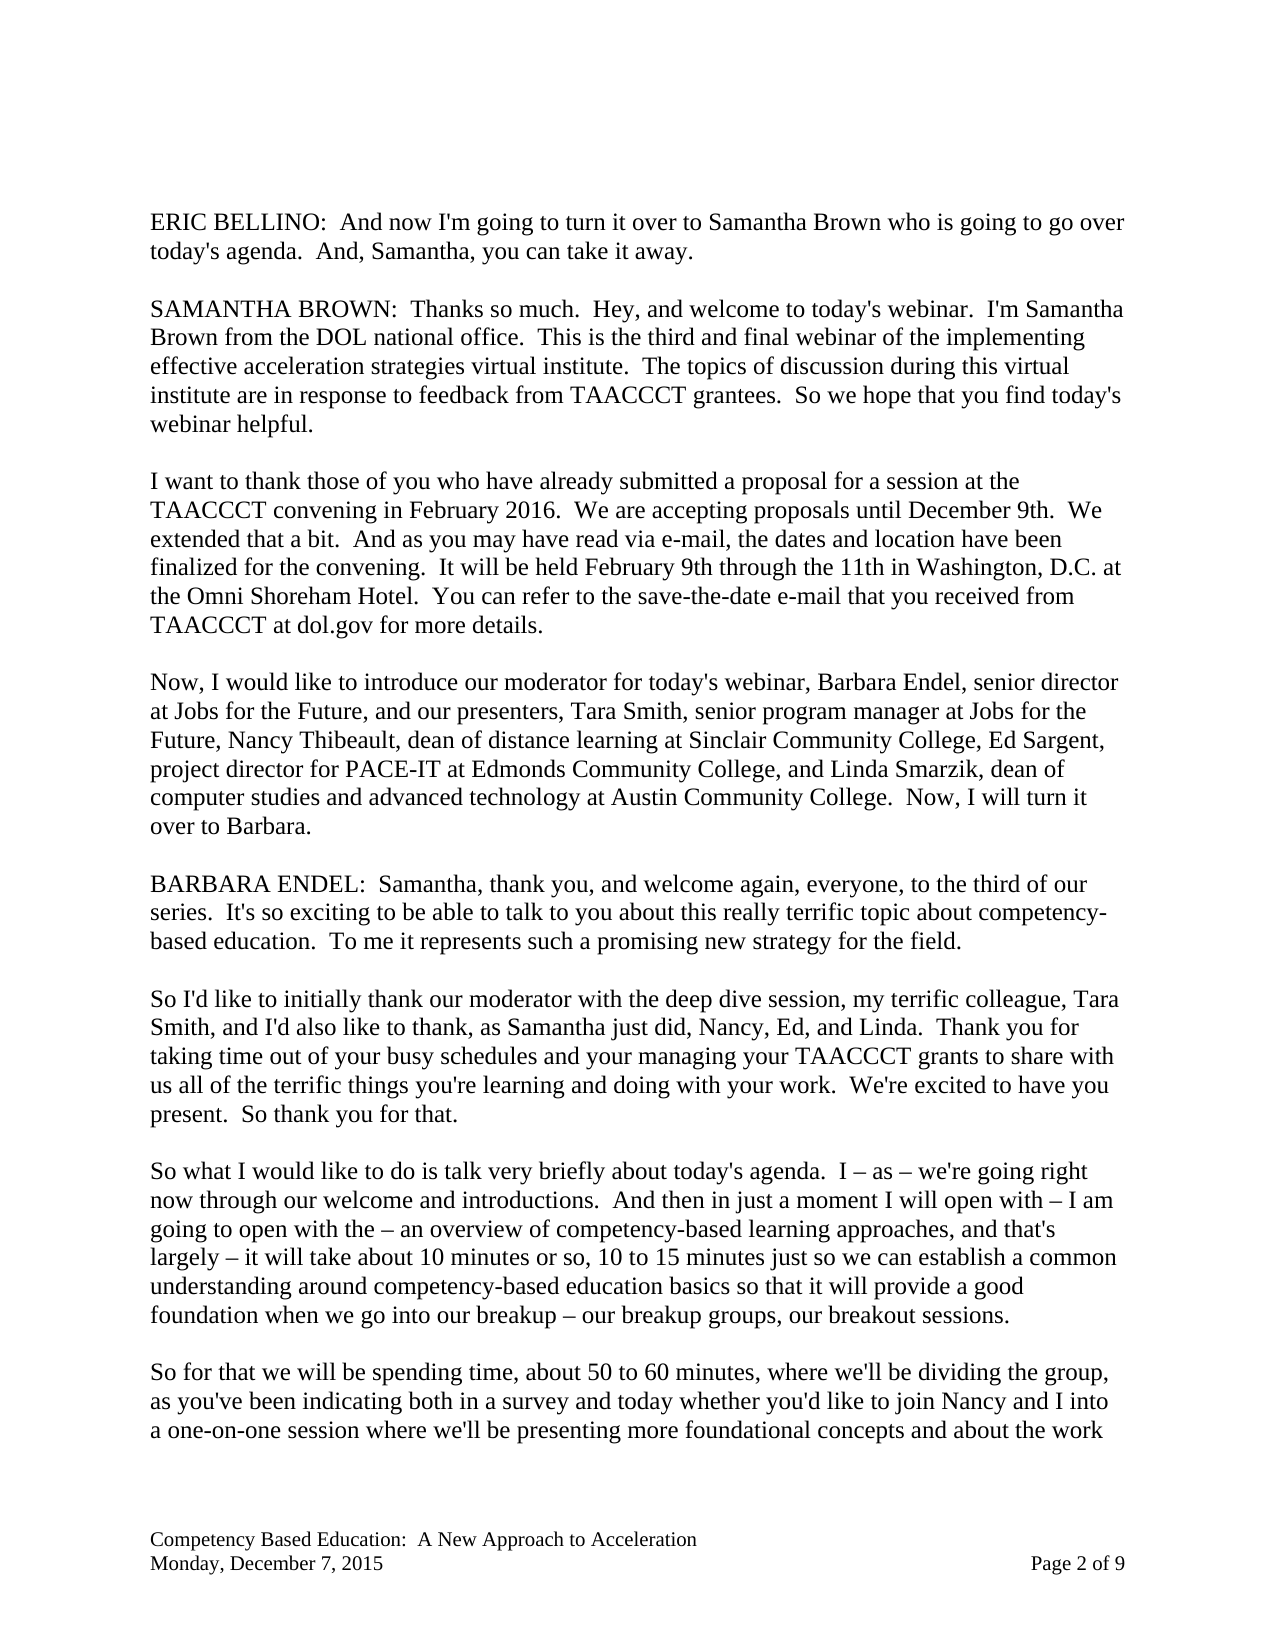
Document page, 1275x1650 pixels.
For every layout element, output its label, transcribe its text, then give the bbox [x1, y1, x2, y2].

text BARBARA ENDEL: Samantha, thank you, and welcome again, everyone, to the third of our series. It's so exciting to be able to talk to you about this really terrific topic about competency-based education. To me it represents such a promising new strategy for the field. [150, 869, 1125, 955]
text Now, I would like to introduce our moderator for today's webinar, Barbara Endel, senior director at Jobs for the Future, and our presenters, Tara Smith, senior program manager at Jobs for the Future, Nancy Thibeault, dean of distance learning at Sinclair Community College, Ed Sargent, project director for PACE-IT at Edmonds Community College, and Linda Smarzik, dean of computer studies and advanced technology at Austin Community College. Now, I will turn it over to Barbara. [150, 667, 1125, 840]
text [150, 1357, 1125, 1444]
text I want to thank those of you who have already submitted a proposal for a session at the TAACCCT convening in February 2016. We are accepting proposals until December 9th. We extended that a bit. And as you may have read via e-mail, the dates and location have been finalized for the convening. It will be held February 9th through the 11th in Washington, D.C. at the Omni Shoreham Hotel. You can refer to the save-the-date e-mail that you received from TAACCCT at dol.gov for more details. [150, 466, 1125, 639]
text So I'd like to initially thank our moderator with the deep dive session, my terrific colleague, Tara Smith, and I'd also like to thank, as Samantha just did, Nancy, Ed, and Linda. Thank you for taking time out of your busy schedules and your managing your TAACCCT grants to share with us all of the terrific things you're learning and doing with your work. We're excited to have you present. So thank you for that. [150, 984, 1125, 1127]
text SAMANTHA BROWN: Thanks so much. Hey, and welcome to today's webinar. I'm Samantha Brown from the DOL national office. This is the third and final webinar of the implementing effective acceleration strategies virtual institute. The topics of discussion during this virtual institute are in response to feedback from TAACCCT grantees. So we hope that you find today's webinar helpful. [150, 294, 1125, 437]
text So what I would like to do is talk very briefly about today's agenda. I – as – we're going right now through our welcome and introductions. And then in just a moment I will open with – I am going to open with the – an overview of competency-based learning approaches, and that's largely – it will take about 10 minutes or so, 10 to 15 minutes just so we can establish a common understanding around competency-based education basics so that it will provide a good foundation when we go into our breakup – our breakup groups, our breakout sessions. [150, 1156, 1125, 1329]
text ERIC BELLINO: And now I'm going to turn it over to Samantha Brown who is going to go over today's agenda. And, Samantha, you can take it away. [150, 207, 1125, 265]
